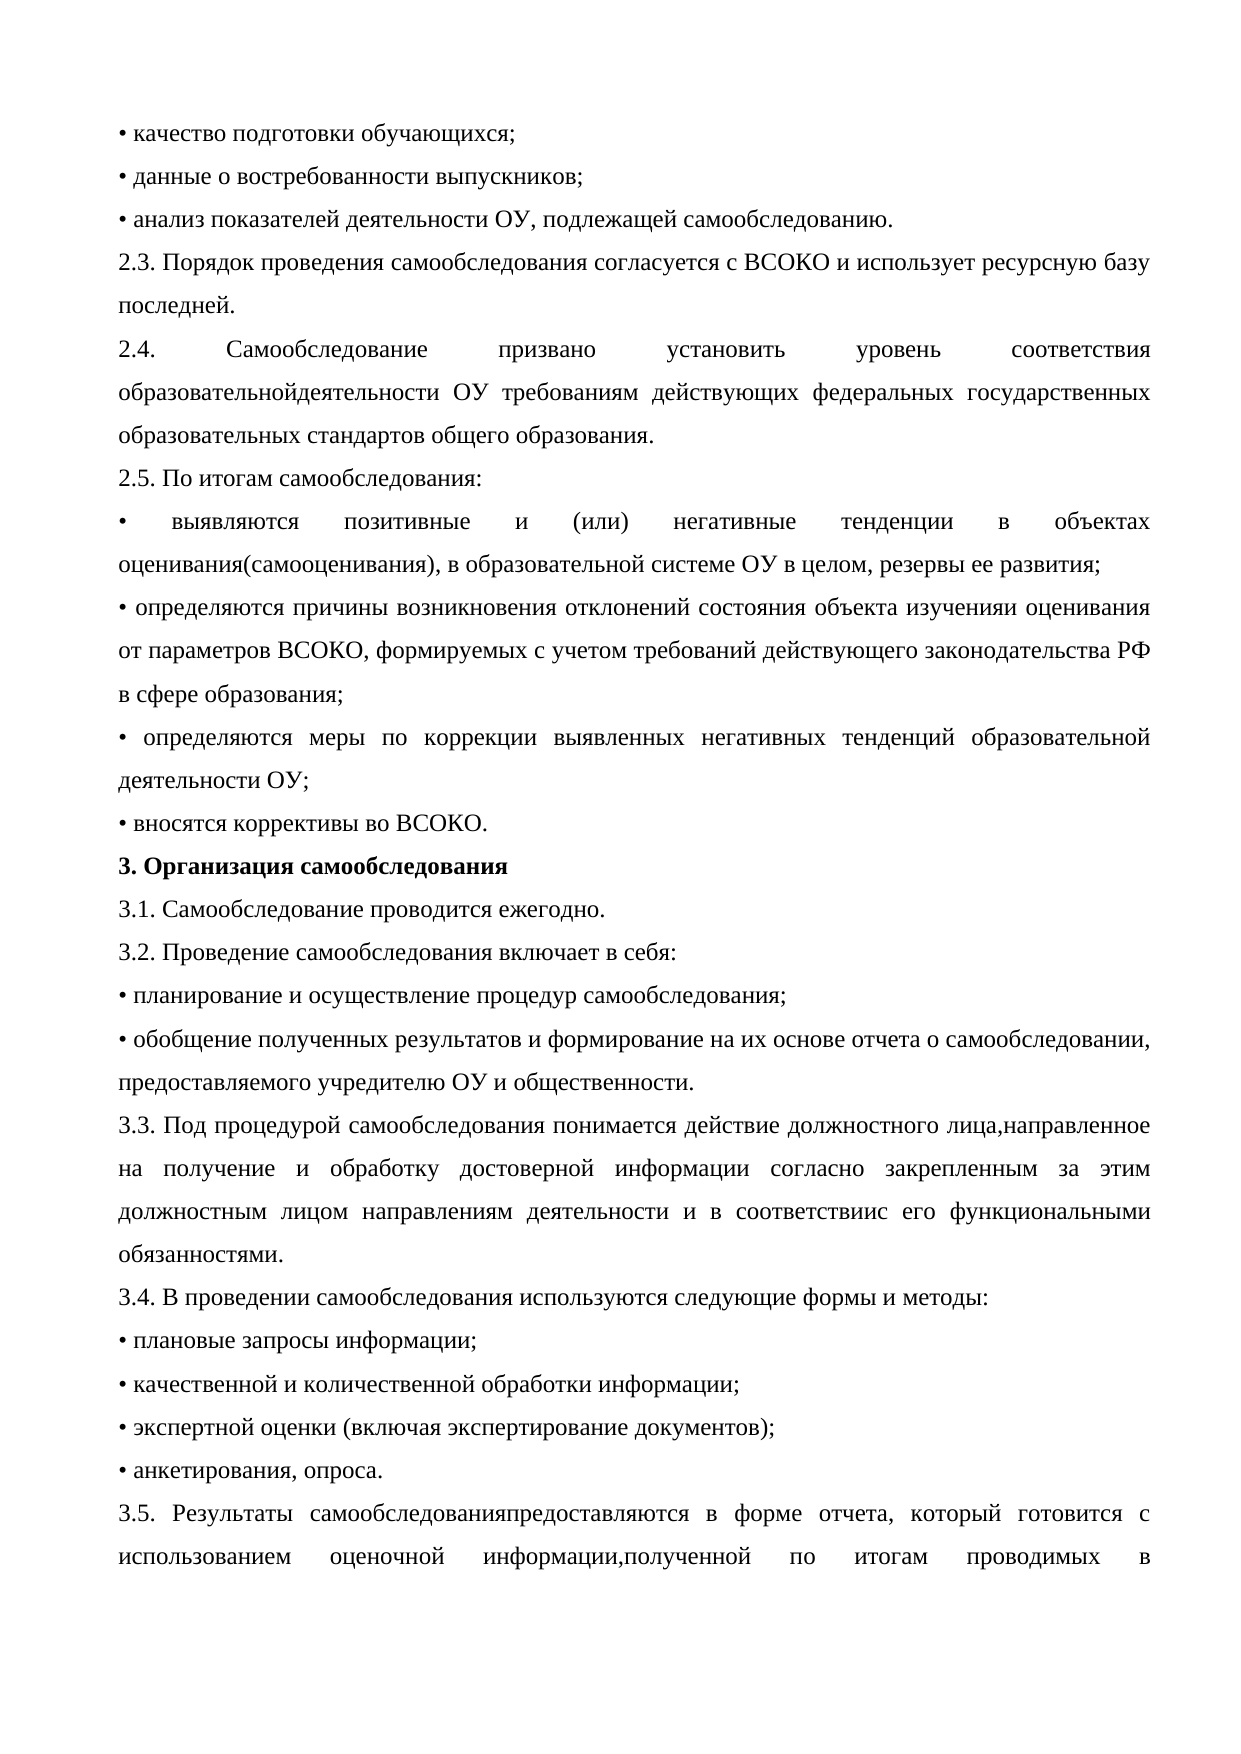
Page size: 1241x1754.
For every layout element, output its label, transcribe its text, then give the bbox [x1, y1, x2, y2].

text 2.3. Порядок проведения самообследования согласуется с ВСОКО и использует ресурсную базу последней. [118, 247, 1152, 319]
text • анкетирования, опроса. [118, 1455, 1152, 1484]
text • анализ показателей деятельности ОУ, подлежащей самообследованию. [118, 204, 1152, 233]
text 3. Организация самообследования [118, 851, 1152, 880]
text • планирование и осуществление процедур самообследования; [118, 981, 1152, 1009]
text • вносятся коррективы во ВСОКО. [118, 808, 1152, 837]
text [118, 1498, 1152, 1570]
text • обобщение полученных результатов и формирование на их основе отчета о самообследовании, предоставляемого учредителю ОУ и общественности. [118, 1024, 1152, 1096]
text • плановые запросы информации; [118, 1326, 1152, 1354]
text • данные о востребованности выпускников; [118, 161, 1152, 190]
text • определяются меры по коррекции выявленных негативных тенденций образовательной деятельности ОУ; [118, 722, 1152, 794]
text 2.4. Самообследование призвано установить уровень соответствия образовательнойдеятельности ОУ требованиям действующих федеральных государственных образовательных стандартов общего образования. [118, 334, 1152, 449]
text • качество подготовки обучающихся; [118, 118, 1152, 147]
text • качественной и количественной обработки информации; [118, 1369, 1152, 1397]
text 3.1. Самообследование проводится ежегодно. [118, 894, 1152, 923]
text 2.5. По итогам самообследования: [118, 463, 1152, 492]
text • экспертной оценки (включая экспертирование документов); [118, 1412, 1152, 1441]
text 3.4. В проведении самообследования используются следующие формы и методы: [118, 1282, 1152, 1311]
text 3.2. Проведение самообследования включает в себя: [118, 937, 1152, 966]
text 3.3. Под процедурой самообследования понимается действие должностного лица,направленное на получение и обработку достоверной информации согласно закрепленным за этим должностным лицом направлениям деятельности и в соответствиис его функциональными обязанностями. [118, 1110, 1152, 1268]
text • выявляются позитивные и (или) негативные тенденции в объектах оценивания(самооценивания), в образовательной системе ОУ в целом, резервы ее развития; [118, 506, 1152, 578]
text • определяются причины возникновения отклонений состояния объекта изученияи оценивания от параметров ВСОКО, формируемых с учетом требований действующего законодательства РФ в сфере образования; [118, 592, 1152, 707]
